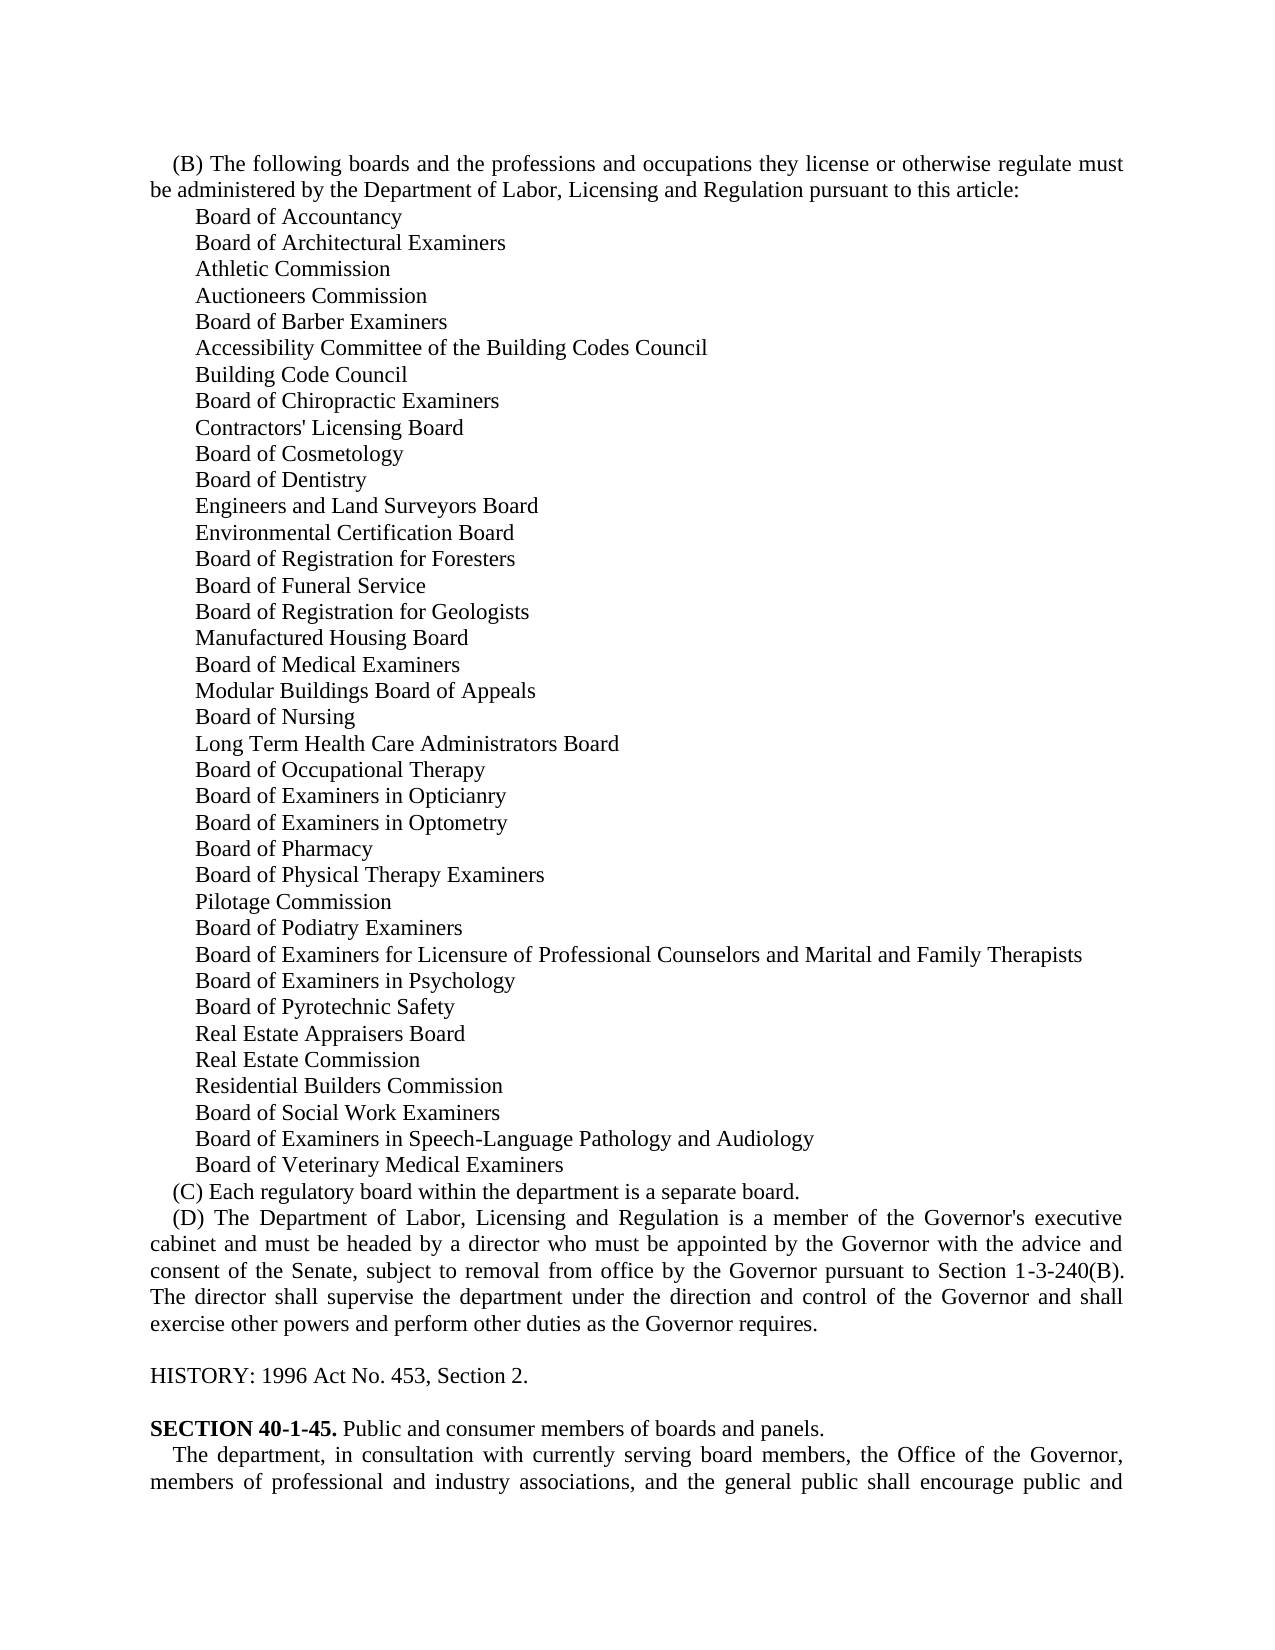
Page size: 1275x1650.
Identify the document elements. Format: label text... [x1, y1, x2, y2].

text Board of Podiatry Examiners [150, 914, 1125, 941]
text (B) The following boards and the professions and occupations they license or otherwise regulate must be administered by the Department of Labor, Licensing and Regulation pursuant to this article: [150, 150, 1125, 203]
text Board of Veterinary Medical Examiners [150, 1151, 1125, 1178]
text Board of Pyrotechnic Safety [150, 993, 1125, 1020]
text Board of Examiners in Psychology [150, 967, 1125, 993]
text Manufactured Housing Board [150, 624, 1125, 651]
text (C) Each regulatory board within the department is a separate board. [150, 1178, 1125, 1204]
text Board of Dentistry [150, 466, 1125, 493]
text Accessibility Committee of the Building Codes Council [150, 334, 1125, 361]
text Board of Registration for Foresters [150, 545, 1125, 572]
text Pilotage Commission [150, 888, 1125, 914]
text Board of Funeral Service [150, 572, 1125, 598]
text Building Code Council [150, 361, 1125, 387]
text Athletic Commission [150, 255, 1125, 282]
text Contractors' Licensing Board [150, 413, 1125, 440]
text Engineers and Land Surveyors Board [150, 493, 1125, 519]
text Board of Medical Examiners [150, 651, 1125, 677]
text (D) The Department of Labor, Licensing and Regulation is a member of the Governor's executive cabinet and must be headed by a director who must be appointed by the Governor with the advice and consent of the Senate, subject to removal from office by the Governor pursuant to Section 1-3-240(B). The director shall supervise the department under the direction and control of the Governor and shall exercise other powers and perform other duties as the Governor requires. [150, 1204, 1125, 1336]
text Board of Accountancy [150, 203, 1125, 229]
text Board of Examiners in Speech-Language Pathology and Audiology [150, 1125, 1125, 1151]
text Board of Physical Therapy Examiners [150, 862, 1125, 888]
text Board of Nursing [150, 703, 1125, 730]
text Board of Chiropractic Examiners [150, 387, 1125, 413]
text SECTION 40-1-45. Public and consumer members of boards and panels. [150, 1415, 1125, 1441]
text Board of Barber Examiners [150, 308, 1125, 334]
text Modular Buildings Board of Appeals [150, 677, 1125, 703]
text Board of Examiners for Licensure of Professional Counselors and Marital and Family Therapists [150, 941, 1125, 967]
text Board of Examiners in Opticianry [150, 782, 1125, 809]
text Board of Cosmetology [150, 440, 1125, 466]
text Board of Architectural Examiners [150, 229, 1125, 255]
text Auctioneers Commission [150, 282, 1125, 308]
text Real Estate Appraisers Board [150, 1020, 1125, 1046]
text HISTORY: 1996 Act No. 453, Section 2. [150, 1362, 1125, 1389]
text Board of Pharmacy [150, 835, 1125, 862]
text Long Term Health Care Administrators Board [150, 730, 1125, 756]
text Board of Examiners in Optometry [150, 809, 1125, 835]
text Board of Social Work Examiners [150, 1099, 1125, 1125]
text Residential Builders Commission [150, 1072, 1125, 1099]
text Board of Occupational Therapy [150, 756, 1125, 782]
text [150, 1441, 1125, 1494]
text Environmental Certification Board [150, 519, 1125, 545]
text Board of Registration for Geologists [150, 598, 1125, 624]
text Real Estate Commission [150, 1046, 1125, 1072]
